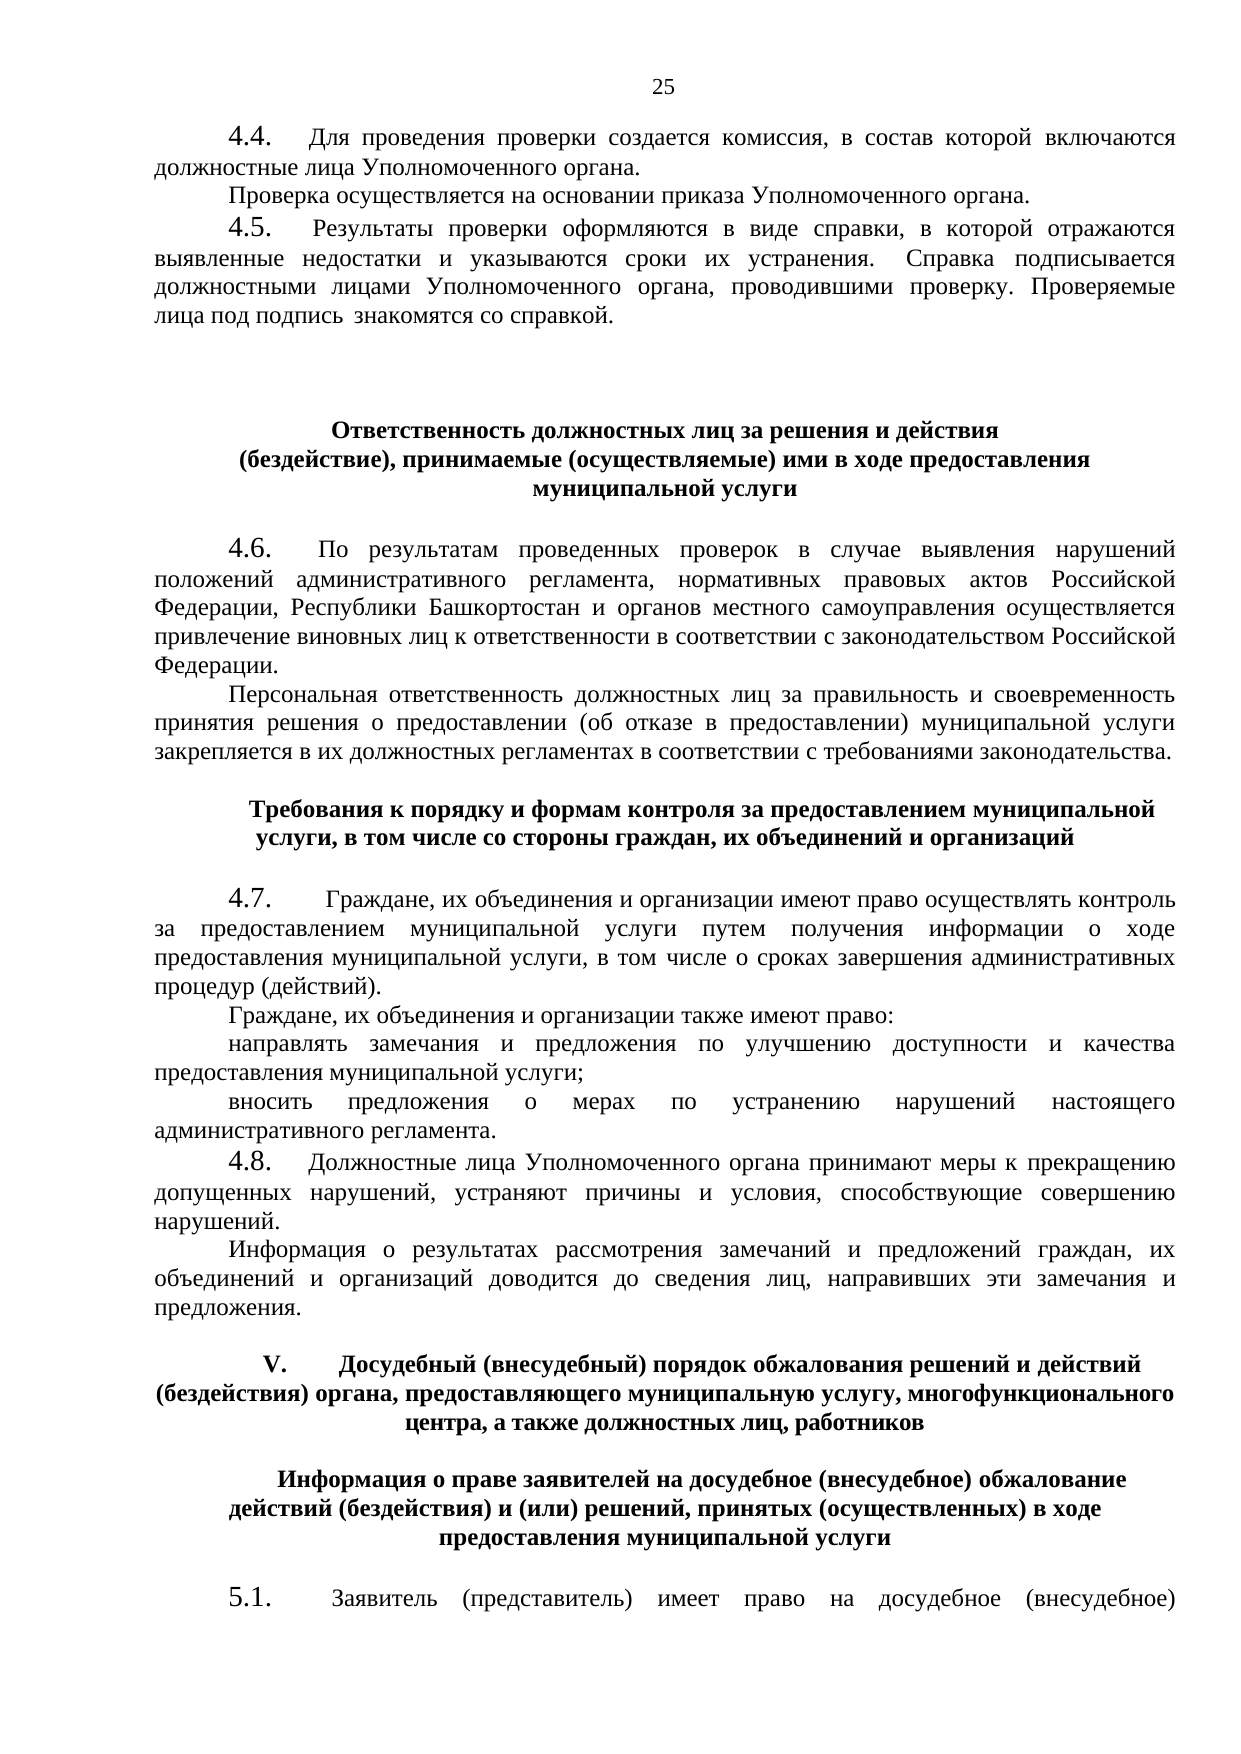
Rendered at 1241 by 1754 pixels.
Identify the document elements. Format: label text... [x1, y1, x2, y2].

subtitle Информация о праве заявителей на досудебное (внесудебное) обжалование действий (бездействия) и (или) решений, принятых (осуществленных) в ходе предоставления муниципальной услуги [154, 1464, 1176, 1551]
text направлять замечания и предложения по улучшению доступности и качества предоставления муниципальной услуги; [154, 1028, 1176, 1086]
list Для проведения проверки создается комиссия, в состав которой включаются должностные лица Уполномоченного органа. [154, 118, 1176, 180]
text Ответственность должностных лиц за решения и действия [154, 415, 1176, 444]
list По результатам проведенных проверок в случае выявления нарушений положений административного регламента, нормативных правовых актов Российской Федерации, Республики Башкортостан и органов местного самоуправления осуществляется привлечение виновных лиц к ответственности в соответствии с законодательством Российской Федерации. [154, 530, 1176, 679]
text (бездействие), принимаемые (осуществляемые) ими в ходе предоставления муниципальной услуги [154, 444, 1176, 501]
subtitle Требования к порядку и формам контроля за предоставлением муниципальной услуги, в том числе со стороны граждан, их объединений и организаций [154, 794, 1176, 851]
text вносить предложения о мерах по устранению нарушений настоящего административного регламента. [154, 1086, 1176, 1143]
text Персональная ответственность должностных лиц за правильность и своевременность принятия решения о предоставлении (об отказе в предоставлении) муниципальной услуги закрепляется в их должностных регламентах в соответствии с требованиями законодательства. [154, 679, 1176, 765]
list Результаты проверки оформляются в виде справки, в которой отражаются выявленные недостатки и указываются сроки их устранения. Справка подписывается должностными лицами Уполномоченного органа, проводившими проверку. Проверяемые лица под подпись знакомятся со справкой. [154, 209, 1176, 329]
list Граждане, их объединения и организации имеют право осуществлять контроль за предоставлением муниципальной услуги путем получения информации о ходе предоставления муниципальной услуги, в том числе о сроках завершения административных процедур (действий). [154, 880, 1176, 1000]
text Граждане, их объединения и организации также имеют право: [154, 1000, 1176, 1028]
text Проверка осуществляется на основании приказа Уполномоченного органа. [154, 180, 1176, 209]
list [154, 1579, 1176, 1613]
subtitle Досудебный (внесудебный) порядок обжалования решений и действий (бездействия) органа, предоставляющего муниципальную услугу, многофункционального центра, а также должностных лиц, работников [154, 1349, 1176, 1436]
list Должностные лица Уполномоченного органа принимают меры к прекращению допущенных нарушений, устраняют причины и условия, способствующие совершению нарушений. [154, 1143, 1176, 1234]
text Информация о результатах рассмотрения замечаний и предложений граждан, их объединений и организаций доводится до сведения лиц, направивших эти замечания и предложения. [154, 1234, 1176, 1321]
